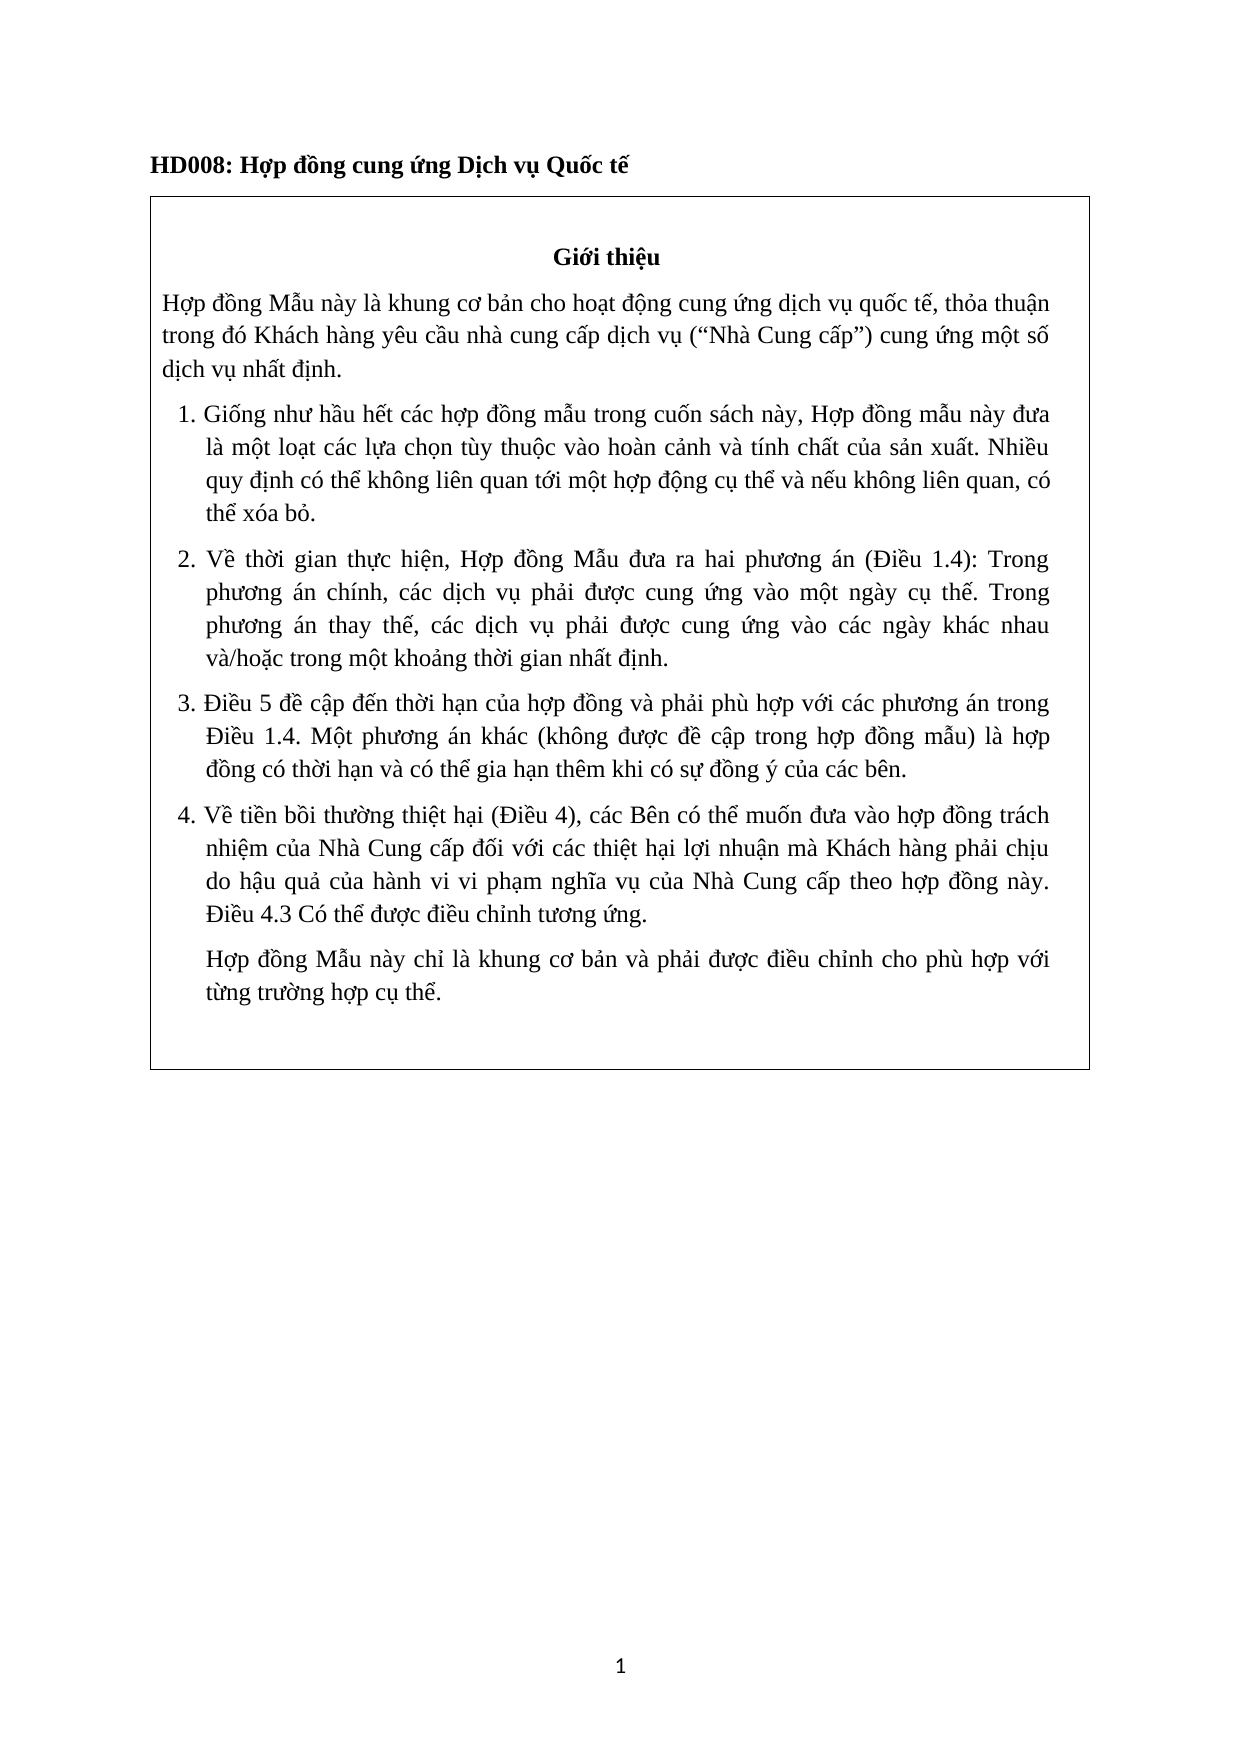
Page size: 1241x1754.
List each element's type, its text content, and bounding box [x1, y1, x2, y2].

text HD008: Hợp đồng cung ứng Dịch vụ Quốc tế [150, 150, 1090, 179]
table_header Giới thiệu Hợp đồng Mẫu này là khung cơ bản cho hoạt động cung ứng dịch vụ quốc tế, thỏa thuận trong đó Khách hàng yêu cầu nhà cung cấp dịch vụ (“Nhà Cung cấp”) cung ứng một số dịch vụ nhất định. 1. Giống như hầu hết các hợp đồng mẫu trong cuốn sách này, Hợp đồng mẫu này đưa là một loạt các lựa chọn tùy thuộc vào hoàn cảnh và tính chất của sản xuất. Nhiều quy định có thể không liên quan tới một hợp động cụ thể và nếu không liên quan, có thể xóa bỏ. 2. Về thời gian thực hiện, Hợp đồng Mẫu đưa ra hai phương án (Điều 1.4): Trong phương án chính, các dịch vụ phải được cung ứng vào một ngày cụ thế. Trong phương án thay thế, các dịch vụ phải được cung ứng vào các ngày khác nhau và/hoặc trong một khoảng thời gian nhất định. 3. Điều 5 đề cập đến thời hạn của hợp đồng và phải phù hợp với các phương án trong Điều 1.4. Một phương án khác (không được đề cập trong hợp đồng mẫu) là hợp đồng có thời hạn và có thể gia hạn thêm khi có sự đồng ý của các bên. 4. Về tiền bồi thường thiệt hại (Điều 4), các Bên có thể muốn đưa vào hợp đồng trách nhiệm của Nhà Cung cấp đối với các thiệt hại lợi nhuận mà Khách hàng phải chịu do hậu quả của hành vi vi phạm nghĩa vụ của Nhà Cung cấp theo hợp đồng này. Điều 4.3 Có thể được điều chỉnh tương ứng. Hợp đồng Mẫu này chỉ là khung cơ bản và phải được điều chỉnh cho phù hợp với từng trường hợp cụ thể. [151, 197, 1089, 1068]
